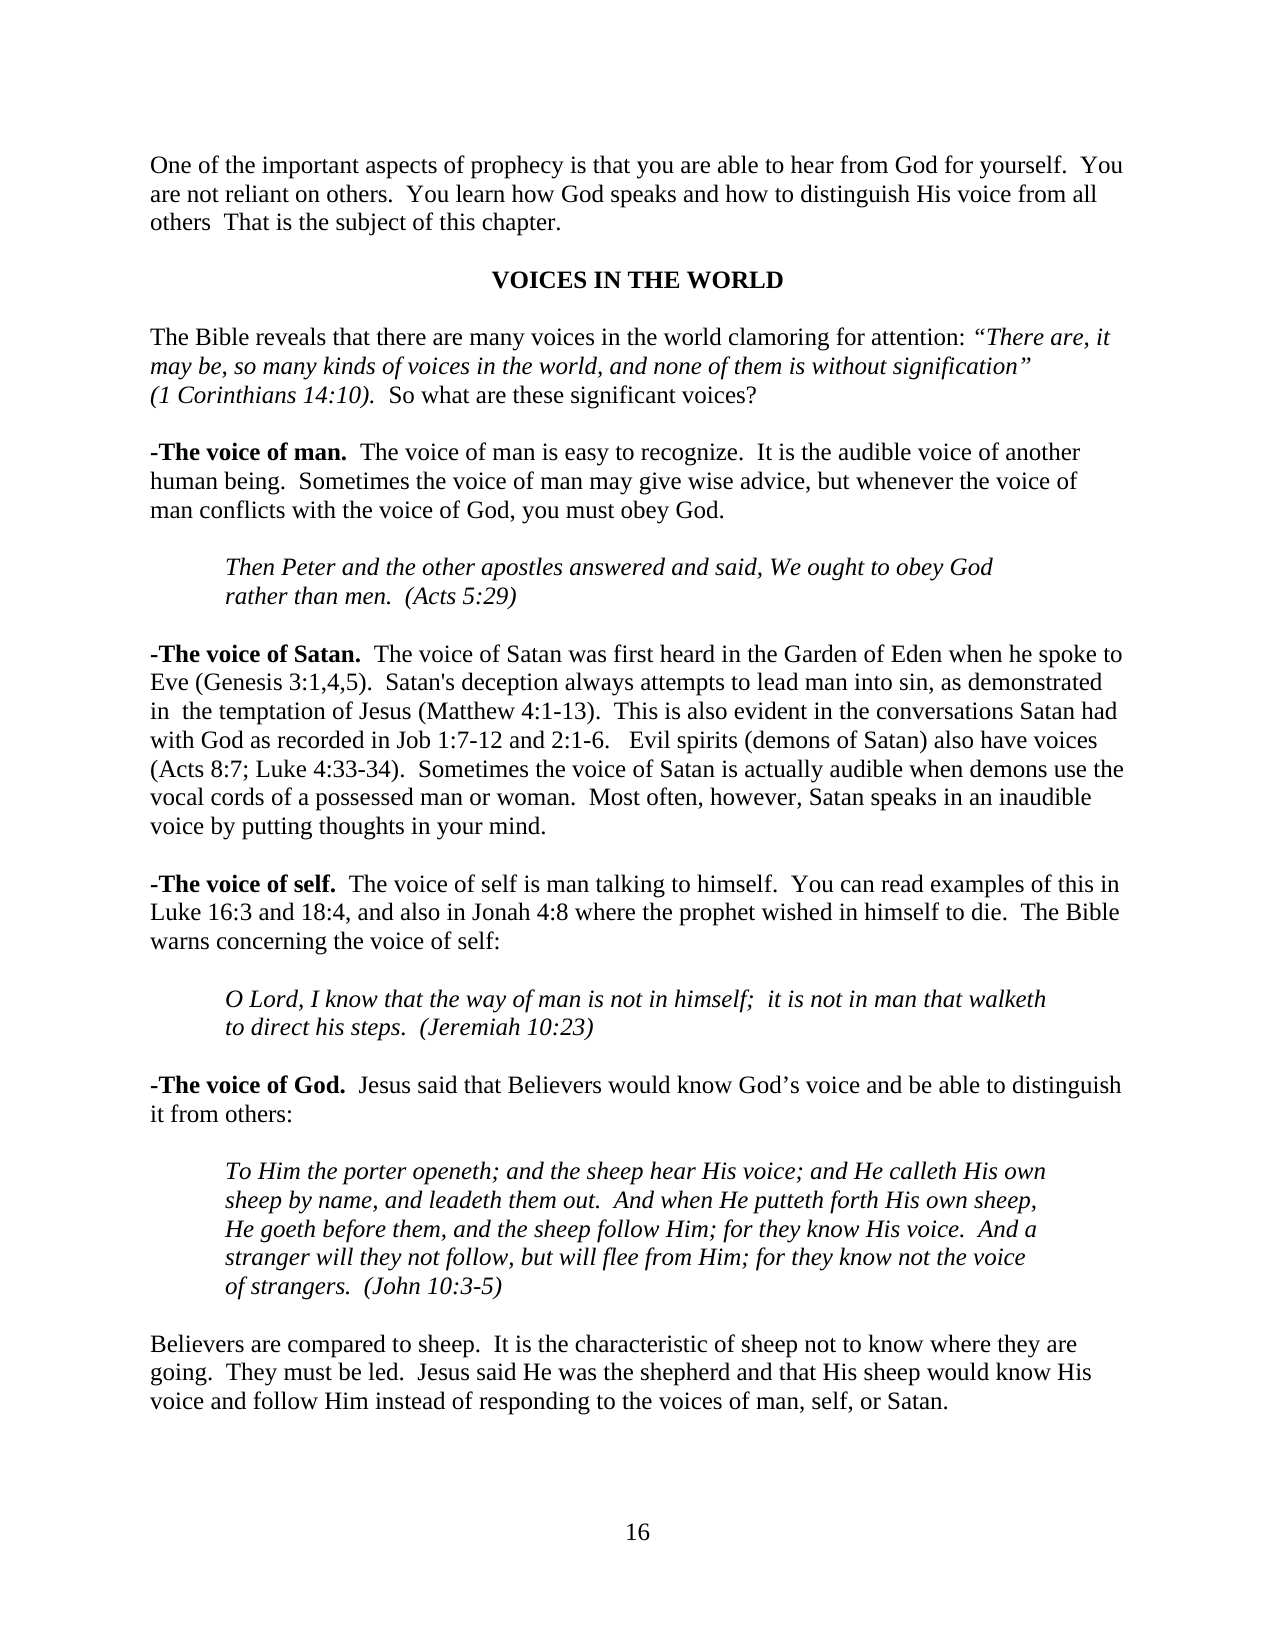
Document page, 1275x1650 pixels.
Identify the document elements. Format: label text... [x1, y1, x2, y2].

text The Bible reveals that there are many voices in the world clamoring for attention: “There are, it may be, so many kinds of voices in the world, and none of them is without signification” [150, 322, 1125, 380]
text VOICES IN THE WORLD [150, 265, 1125, 294]
text Believers are compared to sheep. It is the characteristic of sheep not to know where they are going. They must be led. Jesus said He was the shepherd and that His sheep would know His voice and follow Him instead of responding to the voices of man, self, or Satan. [150, 1329, 1125, 1415]
text -The voice of God. Jesus said that Believers would know God’s voice and be able to distinguish it from others: [150, 1070, 1125, 1127]
text -The voice of man. The voice of man is easy to recognize. It is the audible voice of another human being. Sometimes the voice of man may give wise advice, but whenever the voice of man conflicts with the voice of God, you must obey God. [150, 437, 1125, 524]
text To Him the porter openeth; and the sheep hear His voice; and He calleth His own sheep by name, and leadeth them out. And when He putteth forth His own sheep, He goeth before them, and the sheep follow Him; for they know His voice. And a stranger will they not follow, but will flee from Him; for they know not the voice of strangers. (John 10:3-5) [225, 1156, 1050, 1300]
text One of the important aspects of prophecy is that you are able to hear from God for yourself. You are not reliant on others. You learn how God speaks and how to distinguish His voice from all others That is the subject of this chapter. [150, 150, 1125, 236]
text Then Peter and the other apostles answered and said, We ought to obey God rather than men. (Acts 5:29) [225, 552, 1050, 610]
text -The voice of self. The voice of self is man talking to himself. You can read examples of this in Luke 16:3 and 18:4, and also in Jonah 4:8 where the prophet wished in himself to die. The Bible warns concerning the voice of self: [150, 869, 1125, 955]
text -The voice of Satan. The voice of Satan was first heard in the Garden of Eden when he spoke to Eve (Genesis 3:1,4,5). Satan's deception always attempts to lead man into sin, as demonstrated in the temptation of Jesus (Matthew 4:1-13). This is also evident in the conversations Satan had with God as recorded in Job 1:7-12 and 2:1-6. Evil spirits (demons of Satan) also have voices (Acts 8:7; Luke 4:33-34). Sometimes the voice of Satan is actually audible when demons use the vocal cords of a possessed man or woman. Most often, however, Satan speaks in an inaudible voice by putting thoughts in your mind. [150, 639, 1125, 840]
text (1 Corinthians 14:10). So what are these significant voices? [150, 380, 1125, 409]
text O Lord, I know that the way of man is not in himself; it is not in man that walketh to direct his steps. (Jeremiah 10:23) [225, 984, 1050, 1041]
